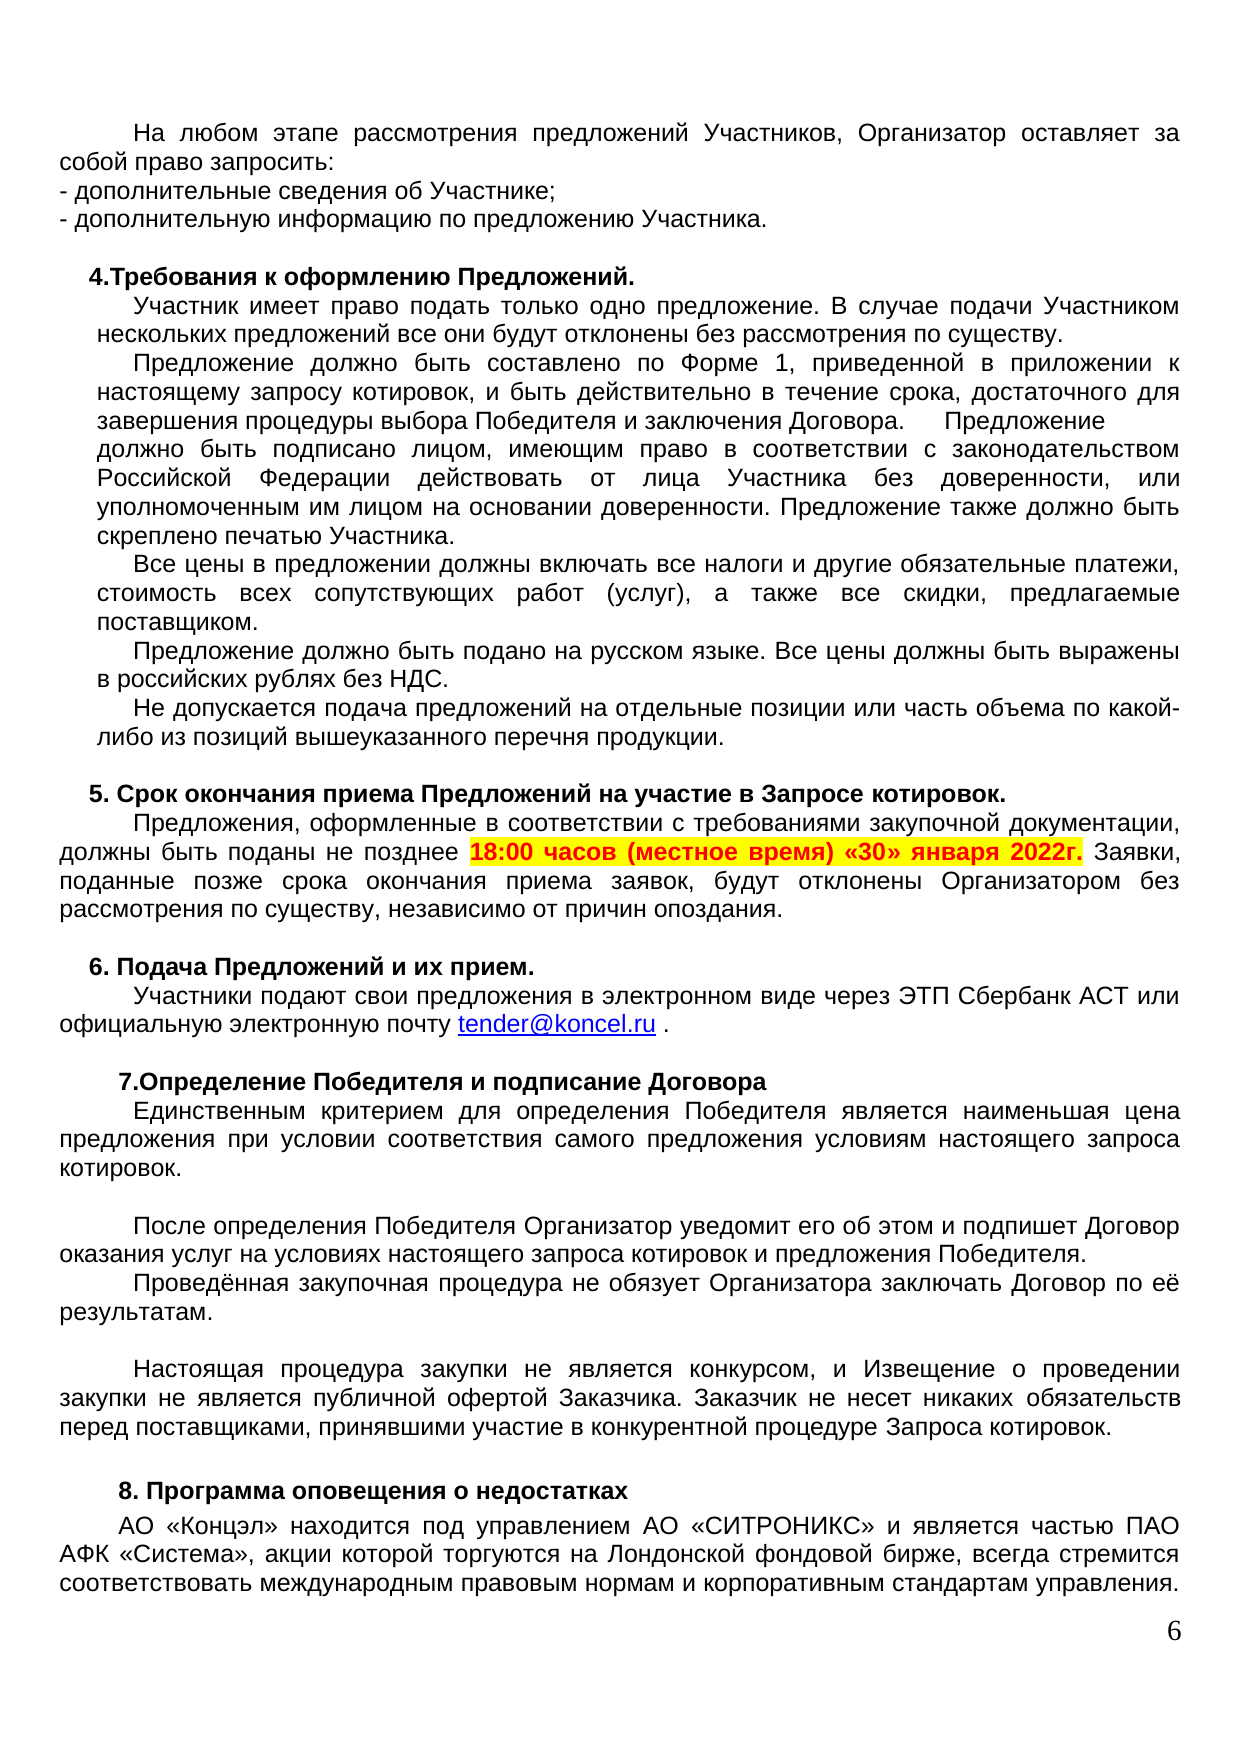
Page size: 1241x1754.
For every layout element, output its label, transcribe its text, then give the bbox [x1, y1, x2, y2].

text 6. Подача Предложений и их прием. [89, 952, 1181, 981]
list Участник имеет право подать только одно предложение. В случае подачи Участником нескольких предложений все они будут отклонены без рассмотрения по существу. [97, 291, 1181, 348]
text - дополнительную информацию по предложению Участника. [59, 204, 1181, 233]
text Участники подают свои предложения в электронном виде через ЭТП Сбербанк АСТ или официальную электронную почту tender@koncel.ru . [59, 981, 1181, 1038]
list Единственным критерием для определения Победителя является наименьшая цена предложения при условии соответствия самого предложения условиям настоящего запроса котировок. [59, 1096, 1181, 1182]
list Проведённая закупочная процедура не обязует Организатора заключать Договор по её результатам. [59, 1268, 1181, 1326]
list 8. Программа оповещения о недостатках [59, 1476, 1181, 1504]
text - дополнительные сведения об Участнике; [59, 176, 1181, 204]
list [59, 1511, 1181, 1597]
list Предложение должно быть подано на русском языке. Все цены должны быть выражены в российских рублях без НДС. [97, 636, 1181, 693]
list Предложение должно быть составлено по Форме 1, приведенной в приложении к настоящему запросу котировок, и быть действительно в течение срока, достаточного для завершения процедуры выбора Победителя и заключения Договора. Предложение должно быть подписано лицом, имеющим право в соответствии с законодательством Российской Федерации действовать от лица Участника без доверенности, или уполномоченным им лицом на основании доверенности. Предложение также должно быть скреплено печатью Участника. [97, 348, 1181, 549]
text На любом этапе рассмотрения предложений Участников, Организатор оставляет за собой право запросить: [59, 118, 1181, 176]
text 4.Требования к оформлению Предложений. [89, 262, 1181, 291]
list Все цены в предложении должны включать все налоги и другие обязательные платежи, стоимость всех сопутствующих работ (услуг), а также все скидки, предлагаемые поставщиком. [97, 549, 1181, 636]
text 7.Определение Победителя и подписание Договора [118, 1067, 1181, 1096]
list Не допускается подача предложений на отдельные позиции или часть объема по какой-либо из позиций вышеуказанного перечня продукции. [97, 693, 1181, 751]
list Настоящая процедура закупки не является конкурсом, и Извещение о проведении закупки не является публичной офертой Заказчика. Заказчик не несет никаких обязательств перед поставщиками, принявшими участие в конкурентной процедуре Запроса котировок. [59, 1354, 1181, 1441]
list После определения Победителя Организатор уведомит его об этом и подпишет Договор оказания услуг на условиях настоящего запроса котировок и предложения Победителя. [59, 1211, 1181, 1268]
list Предложения, оформленные в соответствии с требованиями закупочной документации, должны быть поданы не позднее 18:00 часов (местное время) «30» января 2022г. Заявки, поданные позже срока окончания приема заявок, будут отклонены Организатором без рассмотрения по существу, независимо от причин опоздания. [59, 808, 1181, 923]
text 5. Срок окончания приема Предложений на участие в Запросе котировок. [89, 779, 1181, 808]
